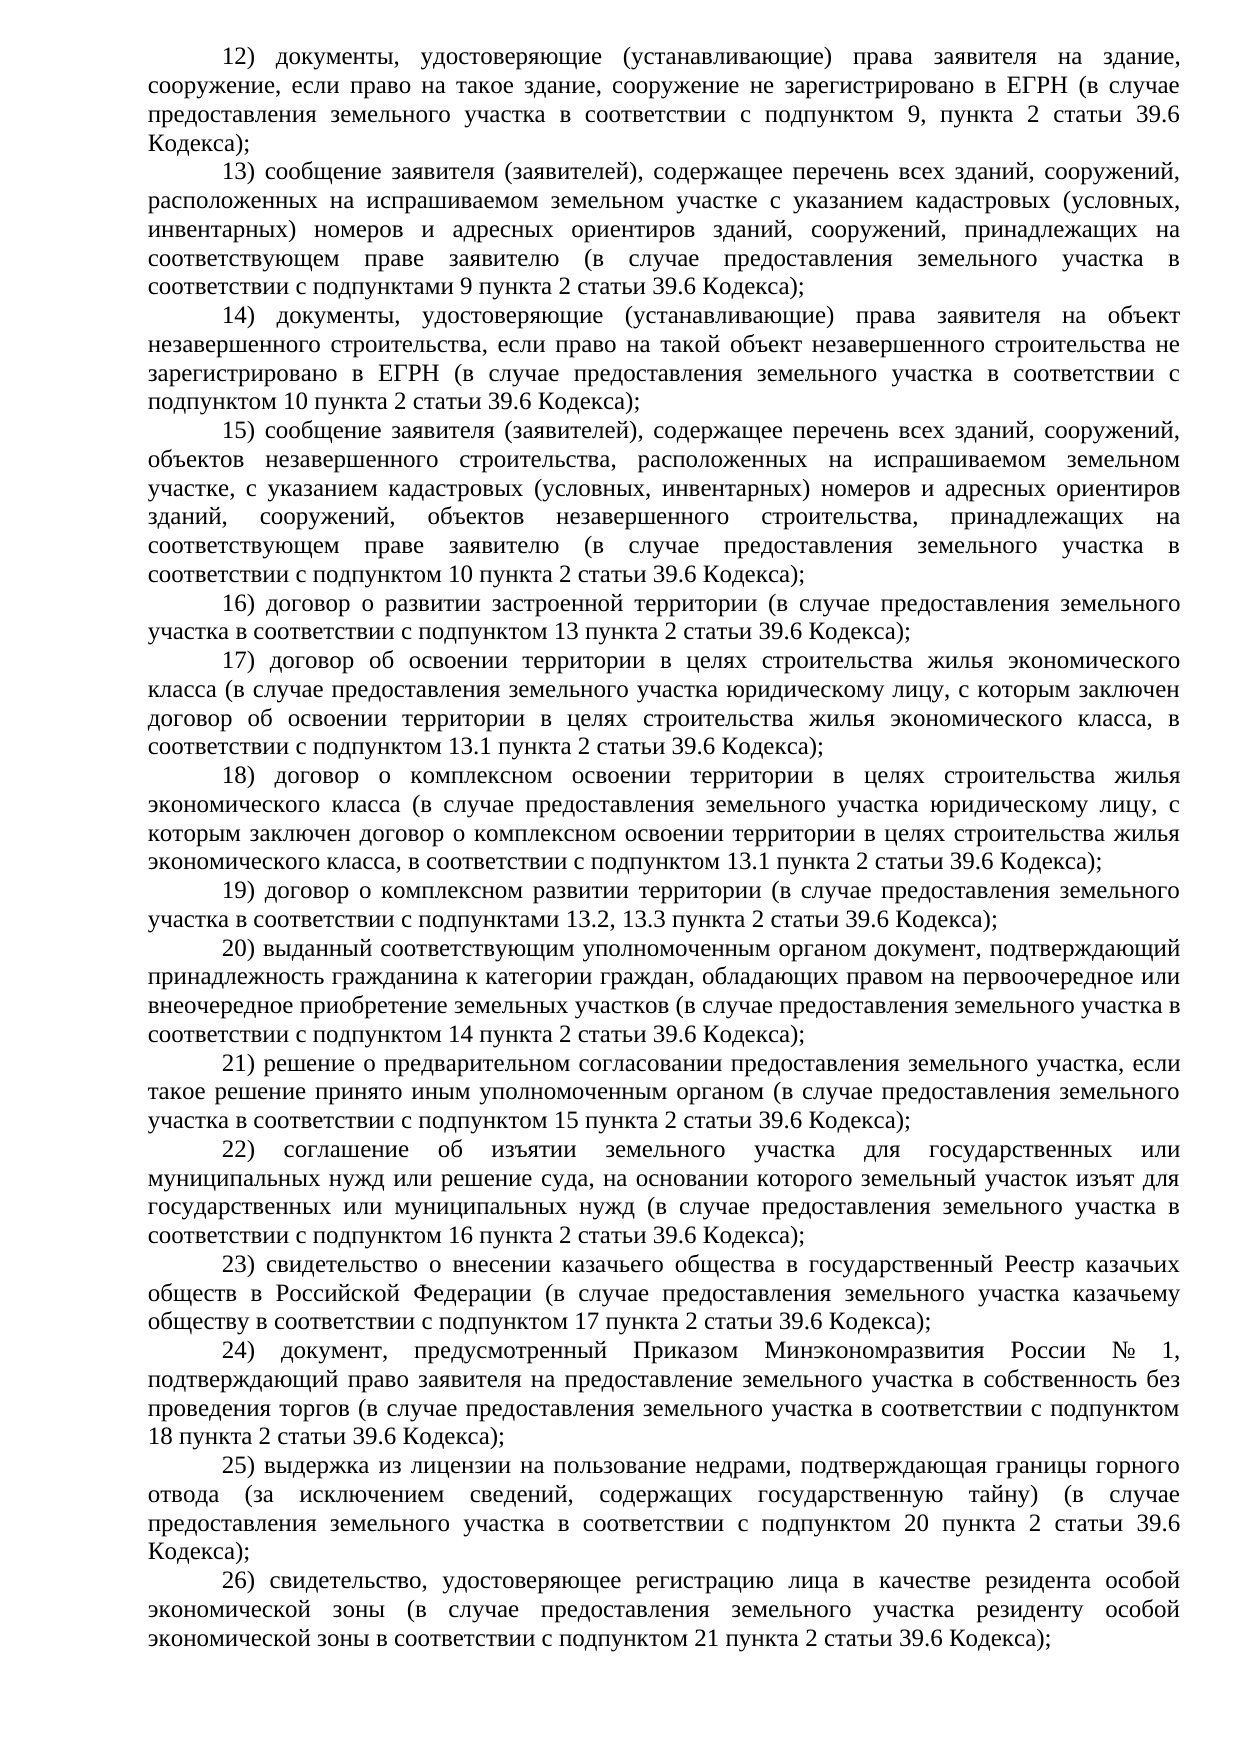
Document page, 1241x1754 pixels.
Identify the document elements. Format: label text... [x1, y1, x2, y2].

text 26) свидетельство, удостоверяющее регистрацию лица в качестве резидента особой экономической зоны (в случае предоставления земельного участка резиденту особой экономической зоны в соответствии с подпунктом 21 пункта 2 статьи 39.6 Кодекса); [148, 1565, 1181, 1651]
text 15) сообщение заявителя (заявителей), содержащее перечень всех зданий, сооружений, объектов незавершенного строительства, расположенных на испрашиваемом земельном участке, с указанием кадастровых (условных, инвентарных) номеров и адресных ориентиров зданий, сооружений, объектов незавершенного строительства, принадлежащих на соответствующем праве заявителю (в случае предоставления земельного участка в соответствии с подпунктом 10 пункта 2 статьи 39.6 Кодекса); [148, 415, 1181, 588]
text 20) выданный соответствующим уполномоченным органом документ, подтверждающий принадлежность гражданина к категории граждан, обладающих правом на первоочередное или внеочередное приобретение земельных участков (в случае предоставления земельного участка в соответствии с подпунктом 14 пункта 2 статьи 39.6 Кодекса); [148, 933, 1181, 1048]
text 12) документы, удостоверяющие (устанавливающие) права заявителя на здание, сооружение, если право на такое здание, сооружение не зарегистрировано в ЕГРН (в случае предоставления земельного участка в соответствии с подпунктом 9, пункта 2 статьи 39.6 Кодекса); [148, 41, 1181, 156]
text 17) договор об освоении территории в целях строительства жилья экономического класса (в случае предоставления земельного участка юридическому лицу, с которым заключен договор об освоении территории в целях строительства жилья экономического класса, в соответствии с подпунктом 13.1 пункта 2 статьи 39.6 Кодекса); [148, 645, 1181, 760]
text 13) сообщение заявителя (заявителей), содержащее перечень всех зданий, сооружений, расположенных на испрашиваемом земельном участке с указанием кадастровых (условных, инвентарных) номеров и адресных ориентиров зданий, сооружений, принадлежащих на соответствующем праве заявителю (в случае предоставления земельного участка в соответствии с подпунктами 9 пункта 2 статьи 39.6 Кодекса); [148, 156, 1181, 300]
text 18) договор о комплексном освоении территории в целях строительства жилья экономического класса (в случае предоставления земельного участка юридическому лицу, с которым заключен договор о комплексном освоении территории в целях строительства жилья экономического класса, в соответствии с подпунктом 13.1 пункта 2 статьи 39.6 Кодекса); [148, 760, 1181, 875]
text 24) документ, предусмотренный Приказом Минэкономразвития России № 1, подтверждающий право заявителя на предоставление земельного участка в собственность без проведения торгов (в случае предоставления земельного участка в соответствии с подпунктом 18 пункта 2 статьи 39.6 Кодекса); [148, 1335, 1181, 1450]
text 19) договор о комплексном развитии территории (в случае предоставления земельного участка в соответствии с подпунктами 13.2, 13.3 пункта 2 статьи 39.6 Кодекса); [148, 875, 1181, 933]
text 16) договор о развитии застроенной территории (в случае предоставления земельного участка в соответствии с подпунктом 13 пункта 2 статьи 39.6 Кодекса); [148, 588, 1181, 645]
text 22) соглашение об изъятии земельного участка для государственных или муниципальных нужд или решение суда, на основании которого земельный участок изъят для государственных или муниципальных нужд (в случае предоставления земельного участка в соответствии с подпунктом 16 пункта 2 статьи 39.6 Кодекса); [148, 1134, 1181, 1249]
text 25) выдержка из лицензии на пользование недрами, подтверждающая границы горного отвода (за исключением сведений, содержащих государственную тайну) (в случае предоставления земельного участка в соответствии с подпунктом 20 пункта 2 статьи 39.6 Кодекса); [148, 1450, 1181, 1565]
text 23) свидетельство о внесении казачьего общества в государственный Реестр казачьих обществ в Российской Федерации (в случае предоставления земельного участка казачьему обществу в соответствии с подпунктом 17 пункта 2 статьи 39.6 Кодекса); [148, 1249, 1181, 1335]
text 14) документы, удостоверяющие (устанавливающие) права заявителя на объект незавершенного строительства, если право на такой объект незавершенного строительства не зарегистрировано в ЕГРН (в случае предоставления земельного участка в соответствии с подпунктом 10 пункта 2 статьи 39.6 Кодекса); [148, 300, 1181, 415]
text 21) решение о предварительном согласовании предоставления земельного участка, если такое решение принято иным уполномоченным органом (в случае предоставления земельного участка в соответствии с подпунктом 15 пункта 2 статьи 39.6 Кодекса); [148, 1048, 1181, 1134]
